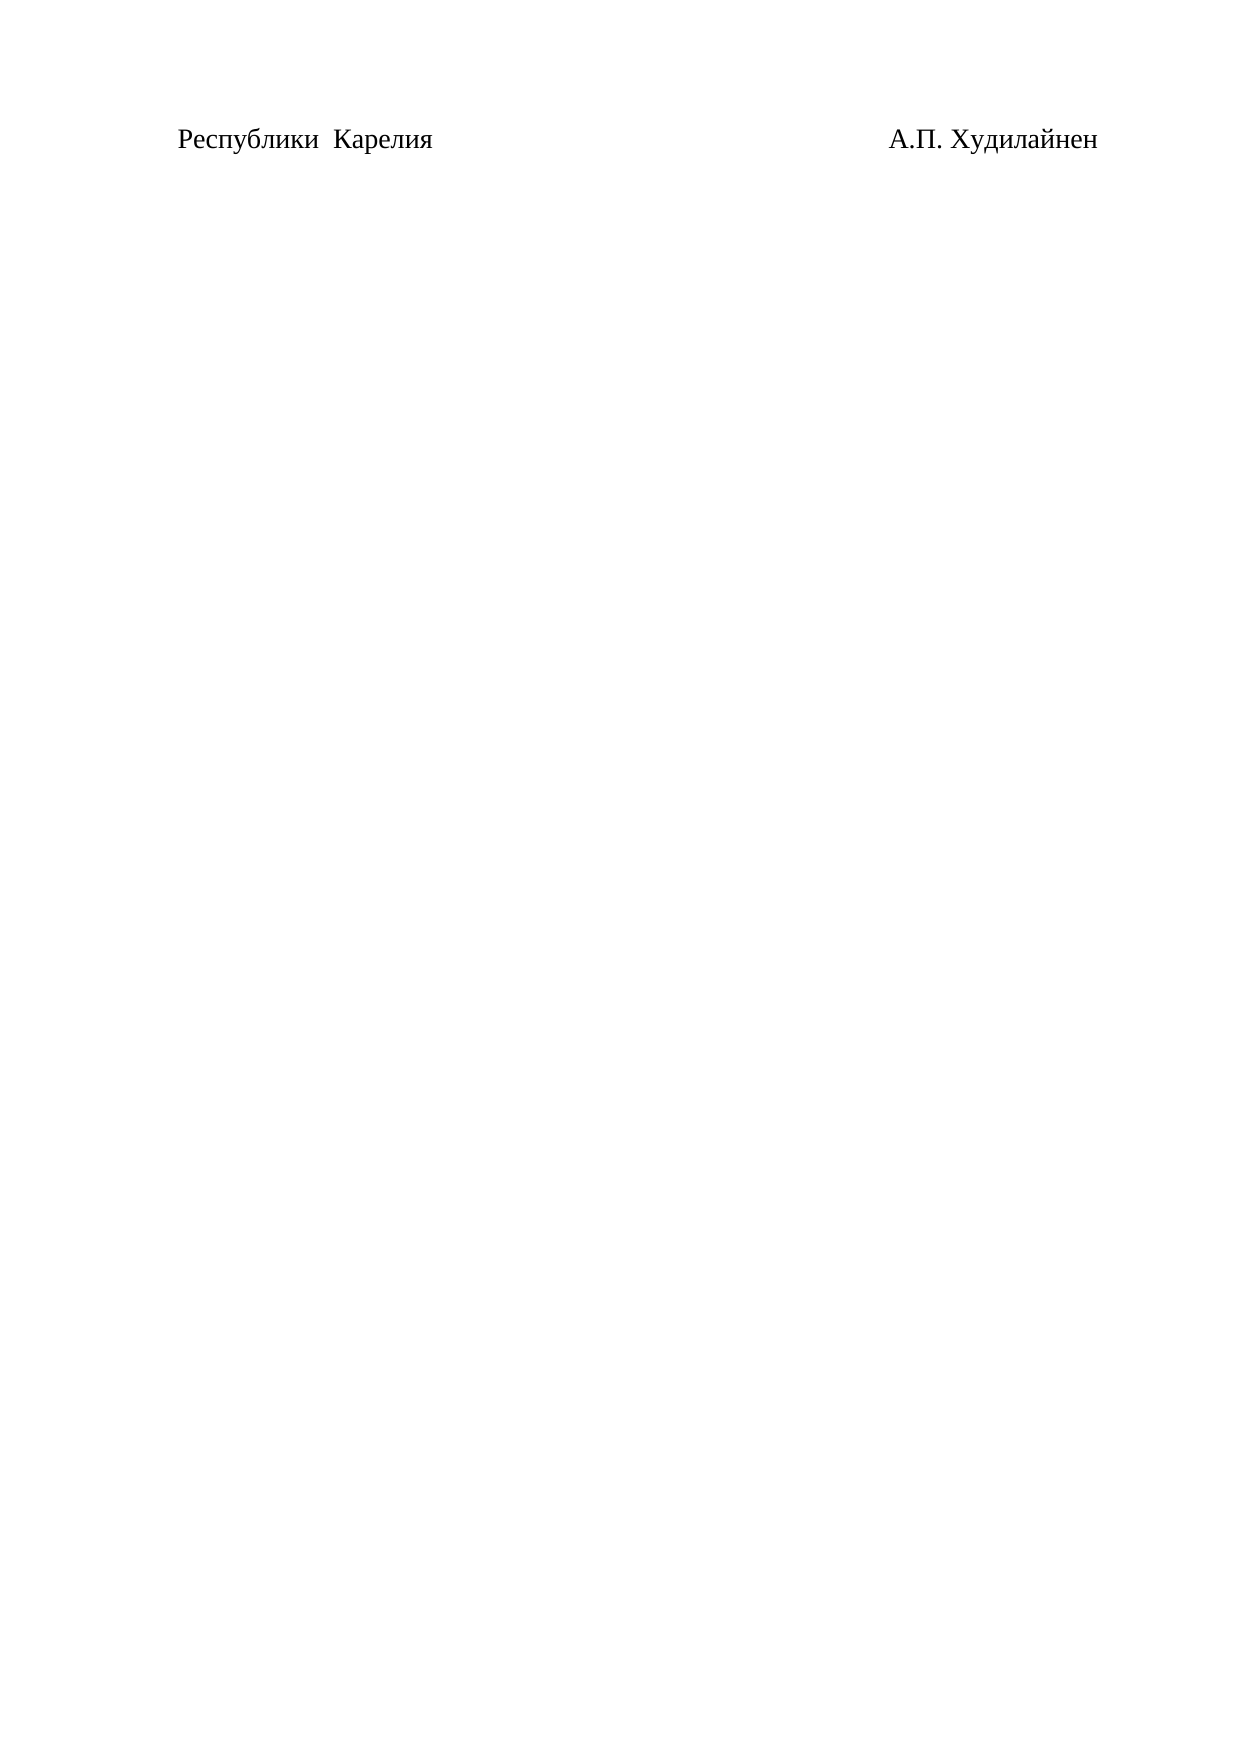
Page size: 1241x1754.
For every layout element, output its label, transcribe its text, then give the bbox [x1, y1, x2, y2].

text Республики Карелия А.П. Худилайнен [177, 122, 1107, 154]
